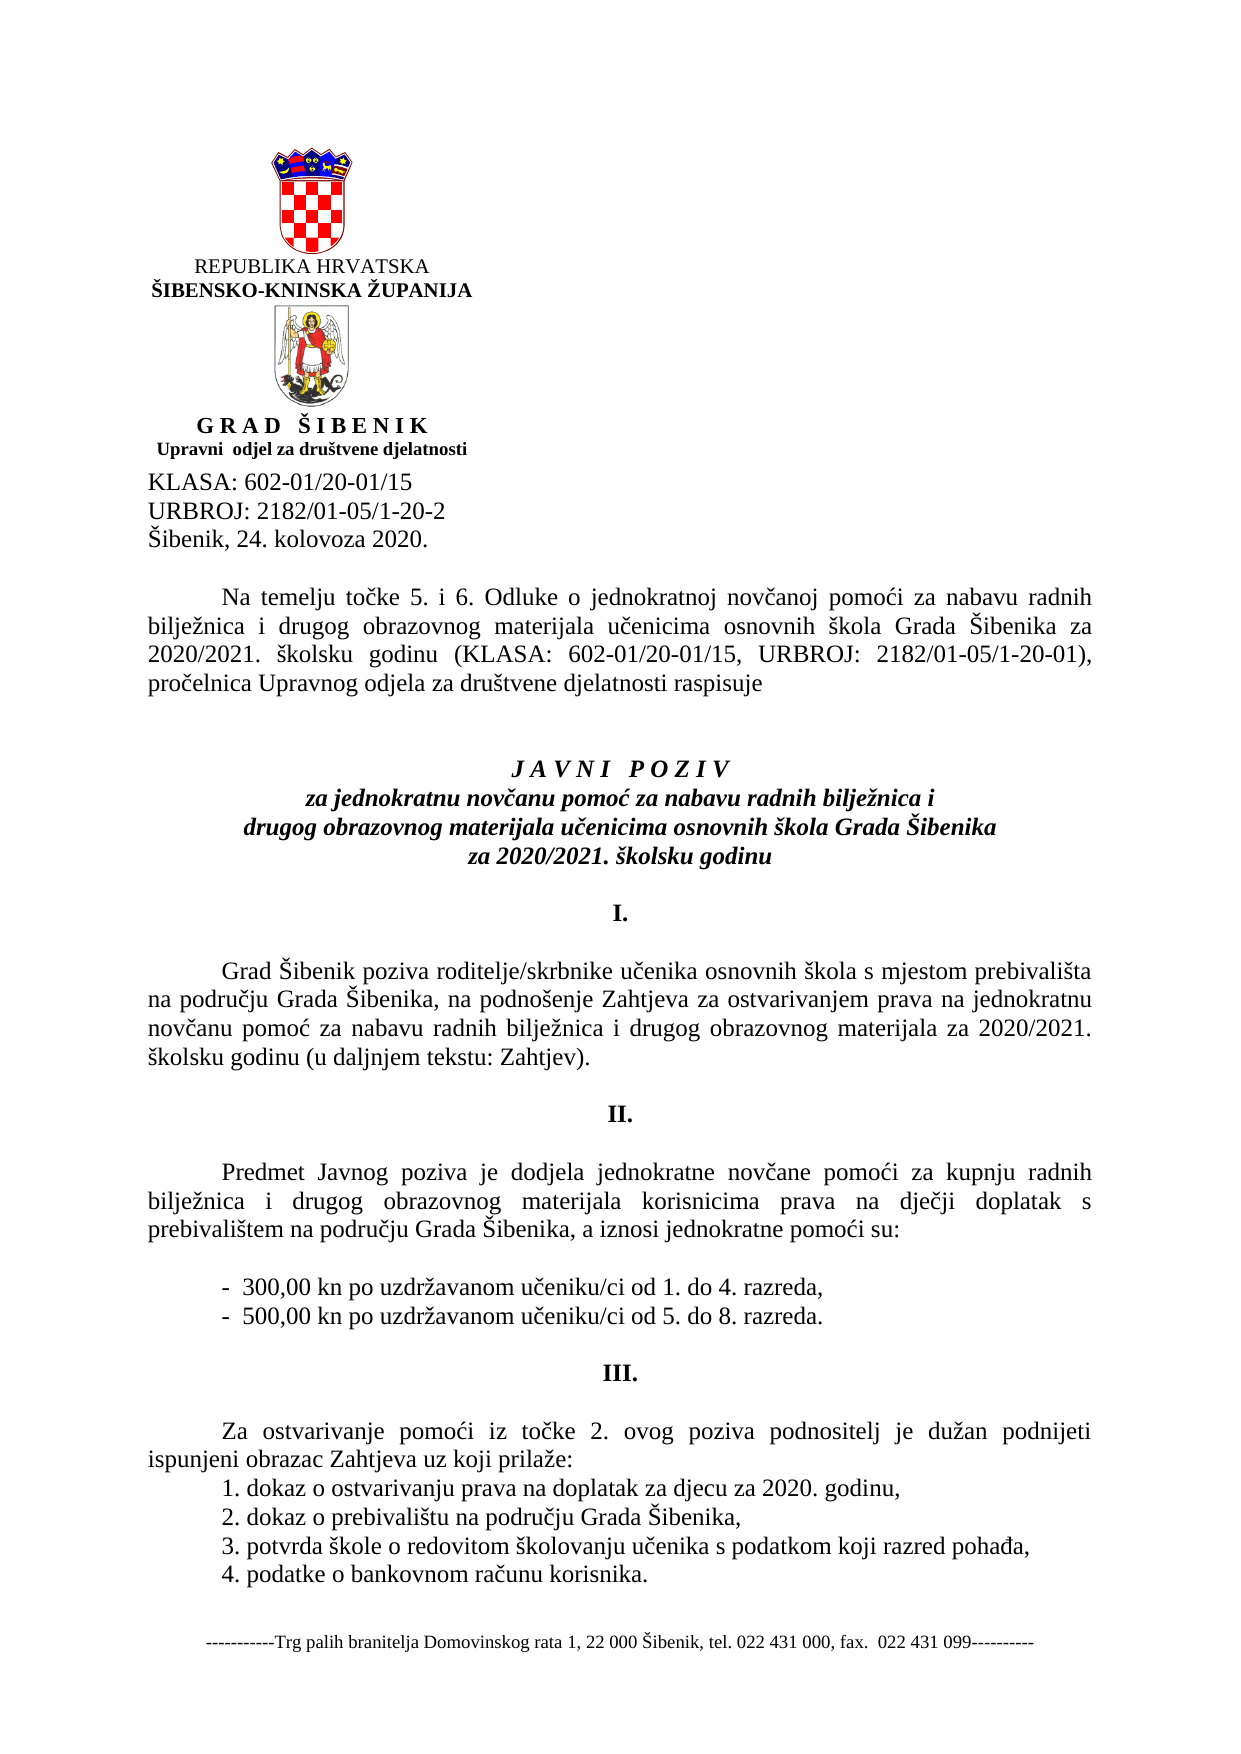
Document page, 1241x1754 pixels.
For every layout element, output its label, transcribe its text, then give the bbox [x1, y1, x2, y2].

text za 2020/2021. školsku godinu [148, 841, 1093, 869]
text za jednokratnu novčanu pomoć za nabavu radnih bilježnica i [148, 783, 1093, 812]
table_header REPUBLIKA HRVATSKA ŠIBENSKO-KNINSKA ŽUPANIJA G R A D Š I B E N I K Upravni odjel za društvene djelatnosti [136, 148, 487, 467]
text 1. dokaz o ostvarivanju prava na doplatak za djecu za 2020. godinu, [148, 1473, 1093, 1502]
text Grad Šibenik poziva roditelje/skrbnike učenika osnovnih škola s mjestom prebivališta na području Grada Šibenika, na podnošenje Zahtjeva za ostvarivanjem prava na jednokratnu novčanu pomoć za nabavu radnih bilježnica i drugog obrazovnog materijala za 2020/2021. školsku godinu (u daljnjem tekstu: Zahtjev). [148, 956, 1093, 1071]
text Šibenik, 24. kolovoza 2020. [148, 524, 1093, 553]
text 2. dokaz o prebivalištu na području Grada Šibenika, [148, 1502, 1093, 1531]
text - 500,00 kn po uzdržavanom učeniku/ci od 5. do 8. razreda. [148, 1301, 1093, 1329]
text 3. potvrda škole o redovitom školovanju učenika s podatkom koji razred pohađa, [148, 1531, 1093, 1559]
text III. [148, 1358, 1093, 1387]
text J A V N I P O Z I V [148, 754, 1093, 783]
text KLASA: 602-01/20-01/15 [148, 467, 1093, 496]
text 4. podatke o bankovnom računu korisnika. [148, 1559, 1093, 1588]
text II. [148, 1099, 1093, 1128]
text Na temelju točke 5. i 6. Odluke o jednokratnoj novčanoj pomoći za nabavu radnih bilježnica i drugog obrazovnog materijala učenicima osnovnih škola Grada Šibenika za 2020/2021. školsku godinu (KLASA: 602-01/20-01/15, URBROJ: 2182/01-05/1-20-01), pročelnica Upravnog odjela za društvene djelatnosti raspisuje [148, 582, 1093, 697]
text - 300,00 kn po uzdržavanom učeniku/ci od 1. do 4. razreda, [148, 1272, 1093, 1301]
text Predmet Javnog poziva je dodjela jednokratne novčane pomoći za kupnju radnih bilježnica i drugog obrazovnog materijala korisnicima prava na dječji doplatak s prebivalištem na području Grada Šibenika, a iznosi jednokratne pomoći su: [148, 1157, 1093, 1243]
text Za ostvarivanje pomoći iz točke 2. ovog poziva podnositelj je dužan podnijeti ispunjeni obrazac Zahtjeva uz koji prilaže: [148, 1416, 1093, 1473]
text drugog obrazovnog materijala učenicima osnovnih škola Grada Šibenika [148, 812, 1093, 841]
text I. [148, 898, 1093, 927]
picture [271, 302, 353, 412]
text URBROJ: 2182/01-05/1-20-2 [148, 496, 1093, 524]
